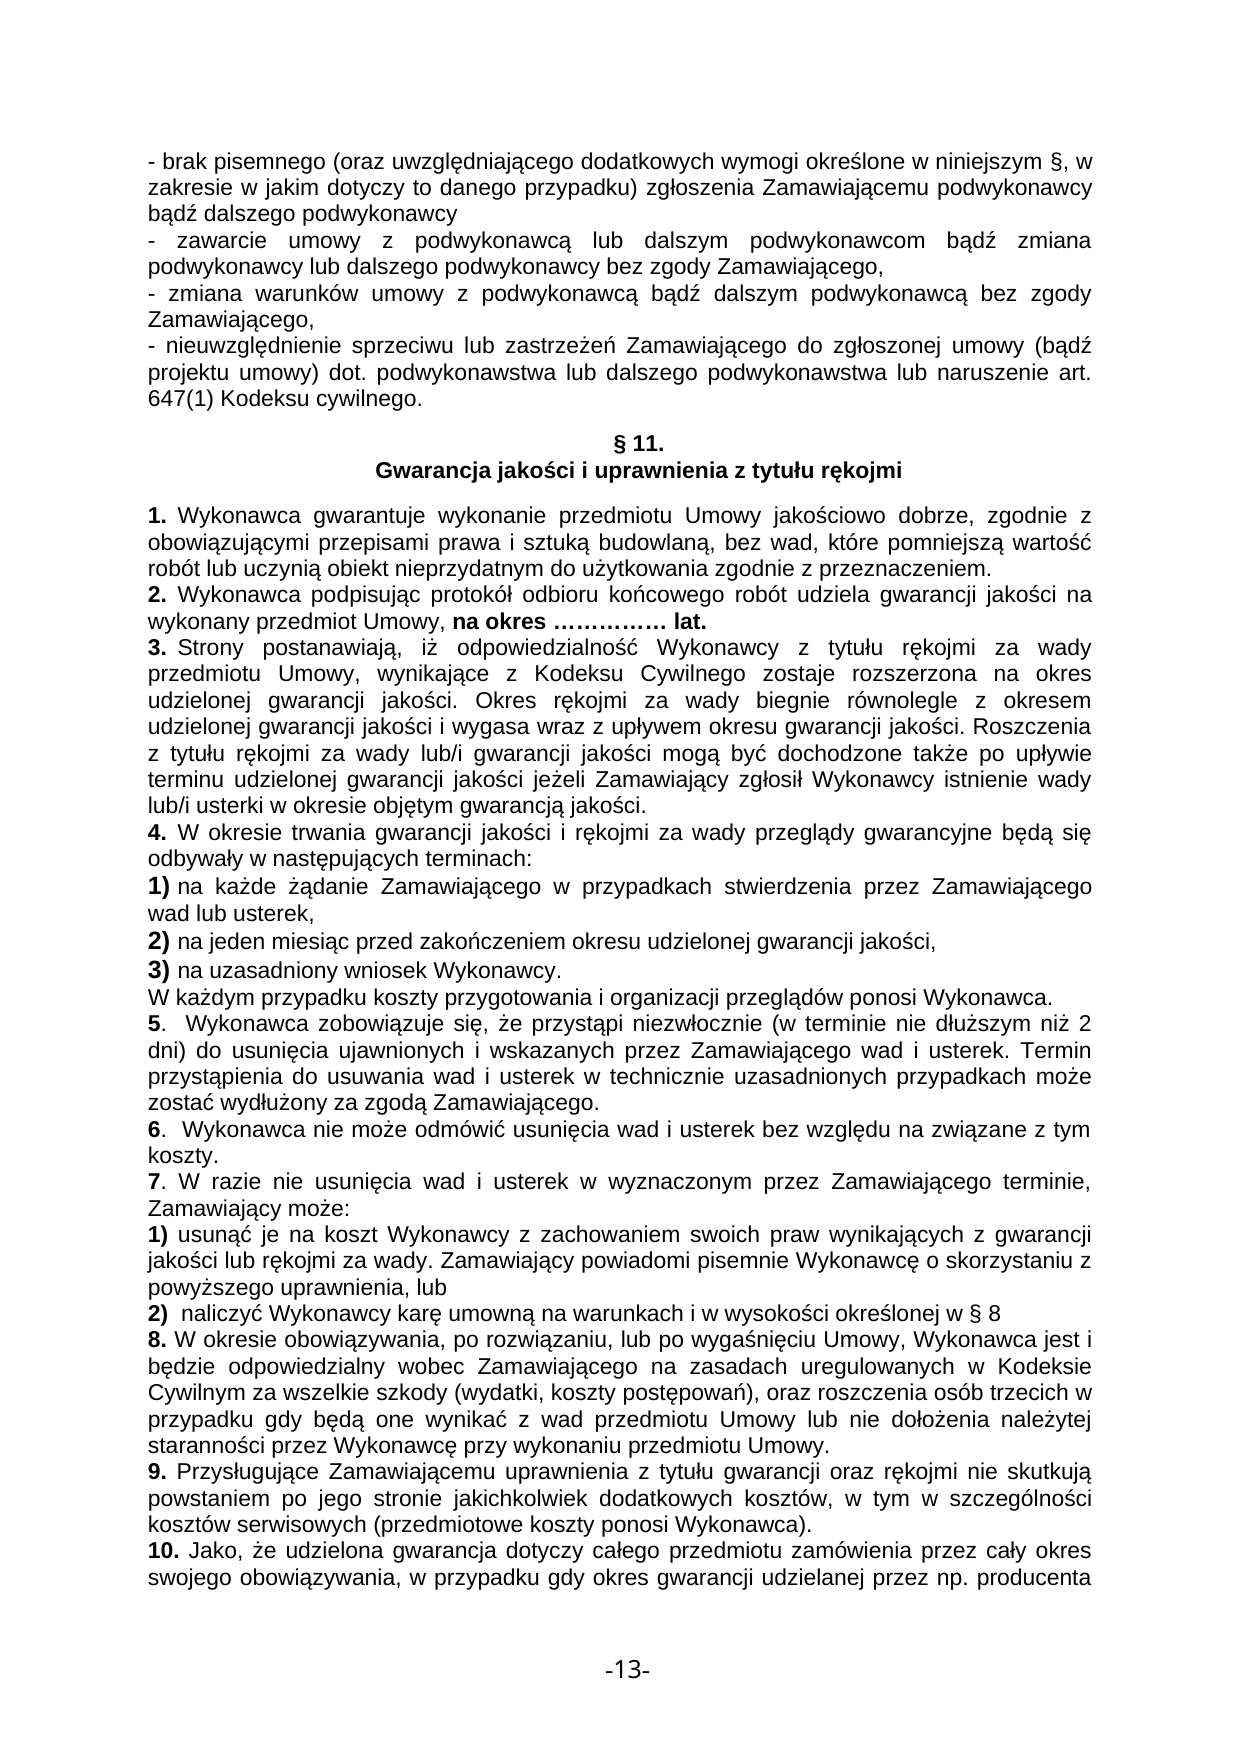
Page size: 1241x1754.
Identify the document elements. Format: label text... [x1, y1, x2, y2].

text § 11. [185, 430, 1092, 457]
list Wykonawca podpisując protokół odbioru końcowego robót udziela gwarancji jakości na wykonany przedmiot Umowy, na okres …………… lat. [148, 581, 1092, 634]
list na jeden miesiąc przed zakończeniem okresu udzielonej gwarancji jakości, [148, 926, 1092, 955]
text - zawarcie umowy z podwykonawcą lub dalszym podwykonawcom bądź zmiana podwykonawcy lub dalszego podwykonawcy bez zgody Zamawiającego, [148, 227, 1092, 279]
text 1) usunąć je na koszt Wykonawcy z zachowaniem swoich praw wynikających z gwarancji jakości lub rękojmi za wady. Zamawiający powiadomi pisemnie Wykonawcę o skorzystaniu z powyższego uprawnienia, lub [148, 1221, 1092, 1300]
text - nieuwzględnienie sprzeciwu lub zastrzeżeń Zamawiającego do zgłoszonej umowy (bądź projektu umowy) dot. podwykonawstwa lub dalszego podwykonawstwa lub naruszenie art. 647(1) Kodeksu cywilnego. [148, 332, 1092, 411]
list na uzasadniony wniosek Wykonawcy. [148, 955, 1092, 984]
text 9. Przysługujące Zamawiającemu uprawnienia z tytułu gwarancji oraz rękojmi nie skutkują powstaniem po jego stronie jakichkolwiek dodatkowych kosztów, w tym w szczególności kosztów serwisowych (przedmiotowe koszty ponosi Wykonawca). [148, 1458, 1092, 1537]
text 8. W okresie obowiązywania, po rozwiązaniu, lub po wygaśnięciu Umowy, Wykonawca jest i będzie odpowiedzialny wobec Zamawiającego na zasadach uregulowanych w Kodeksie Cywilnym za wszelkie szkody (wydatki, koszty postępowań), oraz roszczenia osób trzecich w przypadku gdy będą one wynikać z wad przedmiotu Umowy lub nie dołożenia należytej staranności przez Wykonawcę przy wykonaniu przedmiotu Umowy. [148, 1326, 1092, 1458]
text W każdym przypadku koszty przygotowania i organizacji przeglądów ponosi Wykonawca. [148, 984, 1092, 1010]
text Gwarancja jakości i uprawnienia z tytułu rękojmi [185, 457, 1092, 483]
list Wykonawca gwarantuje wykonanie przedmiotu Umowy jakościowo dobrze, zgodnie z obowiązującymi przepisami prawa i sztuką budowlaną, bez wad, które pomniejszą wartość robót lub uczynią obiekt nieprzydatnym do użytkowania zgodnie z przeznaczeniem. [148, 502, 1092, 581]
text 7. W razie nie usunięcia wad i usterek w wyznaczonym przez Zamawiającego terminie, Zamawiający może: [148, 1168, 1092, 1221]
text 2) naliczyć Wykonawcy karę umowną na warunkach i w wysokości określonej w § 8 [148, 1300, 1092, 1326]
list W okresie trwania gwarancji jakości i rękojmi za wady przeglądy gwarancyjne będą się odbywały w następujących terminach: [148, 818, 1092, 871]
text - zmiana warunków umowy z podwykonawcą bądź dalszym podwykonawcą bez zgody Zamawiającego, [148, 279, 1092, 332]
list na każde żądanie Zamawiającego w przypadkach stwierdzenia przez Zamawiającego wad lub usterek, [148, 871, 1092, 926]
text 6. Wykonawca nie może odmówić usunięcia wad i usterek bez względu na związane z tym koszty. [148, 1116, 1092, 1168]
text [148, 1537, 1092, 1590]
text 5. Wykonawca zobowiązuje się, że przystąpi niezwłocznie (w terminie nie dłuższym niż 2 dni) do usunięcia ujawnionych i wskazanych przez Zamawiającego wad i usterek. Termin przystąpienia do usuwania wad i usterek w technicznie uzasadnionych przypadkach może zostać wydłużony za zgodą Zamawiającego. [148, 1010, 1092, 1116]
text - brak pisemnego (oraz uwzględniającego dodatkowych wymogi określone w niniejszym §, w zakresie w jakim dotyczy to danego przypadku) zgłoszenia Zamawiającemu podwykonawcy bądź dalszego podwykonawcy [148, 148, 1092, 227]
list Strony postanawiają, iż odpowiedzialność Wykonawcy z tytułu rękojmi za wady przedmiotu Umowy, wynikające z Kodeksu Cywilnego zostaje rozszerzona na okres udzielonej gwarancji jakości. Okres rękojmi za wady biegnie równolegle z okresem udzielonej gwarancji jakości i wygasa wraz z upływem okresu gwarancji jakości. Roszczenia z tytułu rękojmi za wady lub/i gwarancji jakości mogą być dochodzone także po upływie terminu udzielonej gwarancji jakości jeżeli Zamawiający zgłosił Wykonawcy istnienie wady lub/i usterki w okresie objętym gwarancją jakości. [148, 634, 1092, 818]
